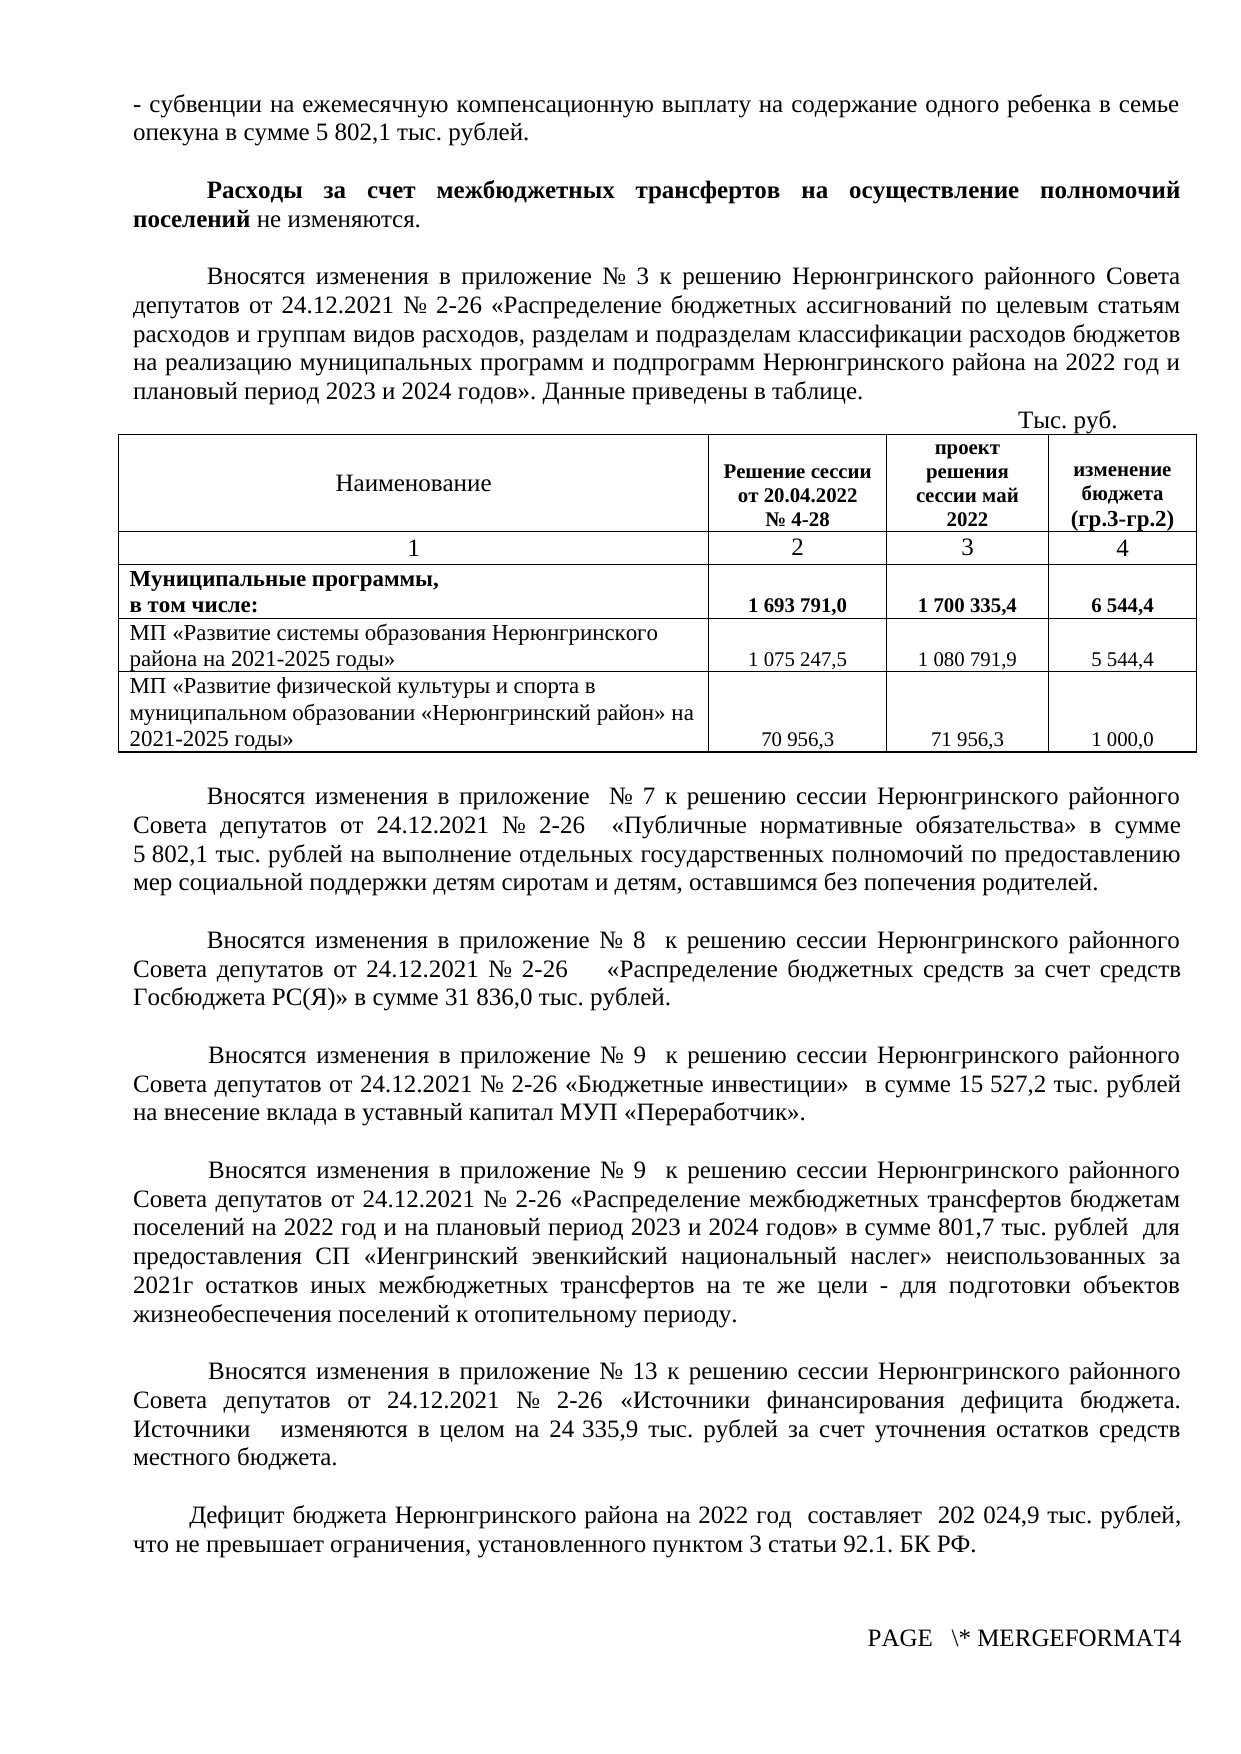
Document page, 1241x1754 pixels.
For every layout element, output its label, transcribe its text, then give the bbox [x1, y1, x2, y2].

table_cell 1 693 791,0 [709, 565, 886, 617]
table_header Решение сессии от 20.04.2022 № 4-28 [709, 435, 886, 531]
table_cell 1 000,0 [1049, 672, 1196, 751]
table_cell МП «Развитие физической культуры и спорта в муниципальном образовании «Нерюнгринский район» на 2021-2025 годы» [119, 672, 708, 751]
table_cell 71 956,3 [887, 672, 1048, 751]
table_cell 6 544,4 [1049, 565, 1196, 617]
text Вносятся изменения в приложение № 13 к решению сессии Нерюнгринского районного Совета депутатов от 24.12.2021 № 2-26 «Источники финансирования дефицита бюджета. Источники изменяются в целом на 24 335,9 тыс. рублей за счет уточнения остатков средств местного бюджета. [133, 1356, 1181, 1471]
table_cell 70 956,3 [709, 672, 886, 751]
text Вносятся изменения в приложение № 9 к решению сессии Нерюнгринского районного Совета депутатов от 24.12.2021 № 2-26 «Бюджетные инвестиции» в сумме 15 527,2 тыс. рублей на внесение вклада в уставный капитал МУП «Переработчик». [133, 1040, 1181, 1126]
list Дефицит бюджета Нерюнгринского района на 2022 год составляет 202 024,9 тыс. рублей, что не превышает ограничения, установленного пунктом 3 статьи 92.1. БК РФ. [133, 1500, 1181, 1557]
table_cell 5 544,4 [1049, 619, 1196, 671]
text Вносятся изменения в приложение № 8 к решению сессии Нерюнгринского районного Совета депутатов от 24.12.2021 № 2-26 «Распределение бюджетных средств за счет средств Госбюджета РС(Я)» в сумме 31 836,0 тыс. рублей. [133, 925, 1181, 1011]
table_cell 2 [709, 532, 886, 564]
table_header проект решения сессии май 2022 [887, 435, 1048, 531]
table_header изменение бюджета (гр.3-гр.2) [1049, 435, 1196, 531]
text Вносятся изменения в приложение № 7 к решению сессии Нерюнгринского районного Совета депутатов от 24.12.2021 № 2-26 «Публичные нормативные обязательства» в сумме 5 802,1 тыс. рублей на выполнение отдельных государственных полномочий по предоставлению мер социальной поддержки детям сиротам и детям, оставшимся без попечения родителей. [133, 781, 1181, 896]
table_cell 1 075 247,5 [709, 619, 886, 671]
table_cell МП «Развитие системы образования Нерюнгринского района на 2021-2025 годы» [119, 619, 708, 671]
text Расходы за счет межбюджетных трансфертов на осуществление полномочий поселений не изменяются. [133, 175, 1181, 232]
table_header Наименование [119, 435, 708, 531]
text Тыс. руб. [133, 405, 1181, 434]
table_cell 1 700 335,4 [887, 565, 1048, 617]
table_cell 1 [119, 532, 708, 564]
text - субвенции на ежемесячную компенсационную выплату на содержание одного ребенка в семье опекуна в сумме 5 802,1 тыс. рублей. [133, 89, 1181, 146]
table_cell 3 [887, 532, 1048, 564]
table_cell 4 [1049, 532, 1196, 564]
table_cell 1 080 791,9 [887, 619, 1048, 671]
text Вносятся изменения в приложение № 3 к решению Нерюнгринского районного Совета депутатов от 24.12.2021 № 2-26 «Распределение бюджетных ассигнований по целевым статьям расходов и группам видов расходов, разделам и подразделам классификации расходов бюджетов на реализацию муниципальных программ и подпрограмм Нерюнгринского района на 2022 год и плановый период 2023 и 2024 годов». Данные приведены в таблице. [133, 261, 1181, 405]
table_cell Муниципальные программы, в том числе: [119, 565, 708, 617]
text Вносятся изменения в приложение № 9 к решению сессии Нерюнгринского районного Совета депутатов от 24.12.2021 № 2-26 «Распределение межбюджетных трансфертов бюджетам поселений на 2022 год и на плановый период 2023 и 2024 годов» в сумме 801,7 тыс. рублей для предоставления СП «Иенгринский эвенкийский национальный наслег» неиспользованных за 2021г остатков иных межбюджетных трансфертов на те же цели - для подготовки объектов жизнеобеспечения поселений к отопительному периоду. [133, 1155, 1181, 1327]
